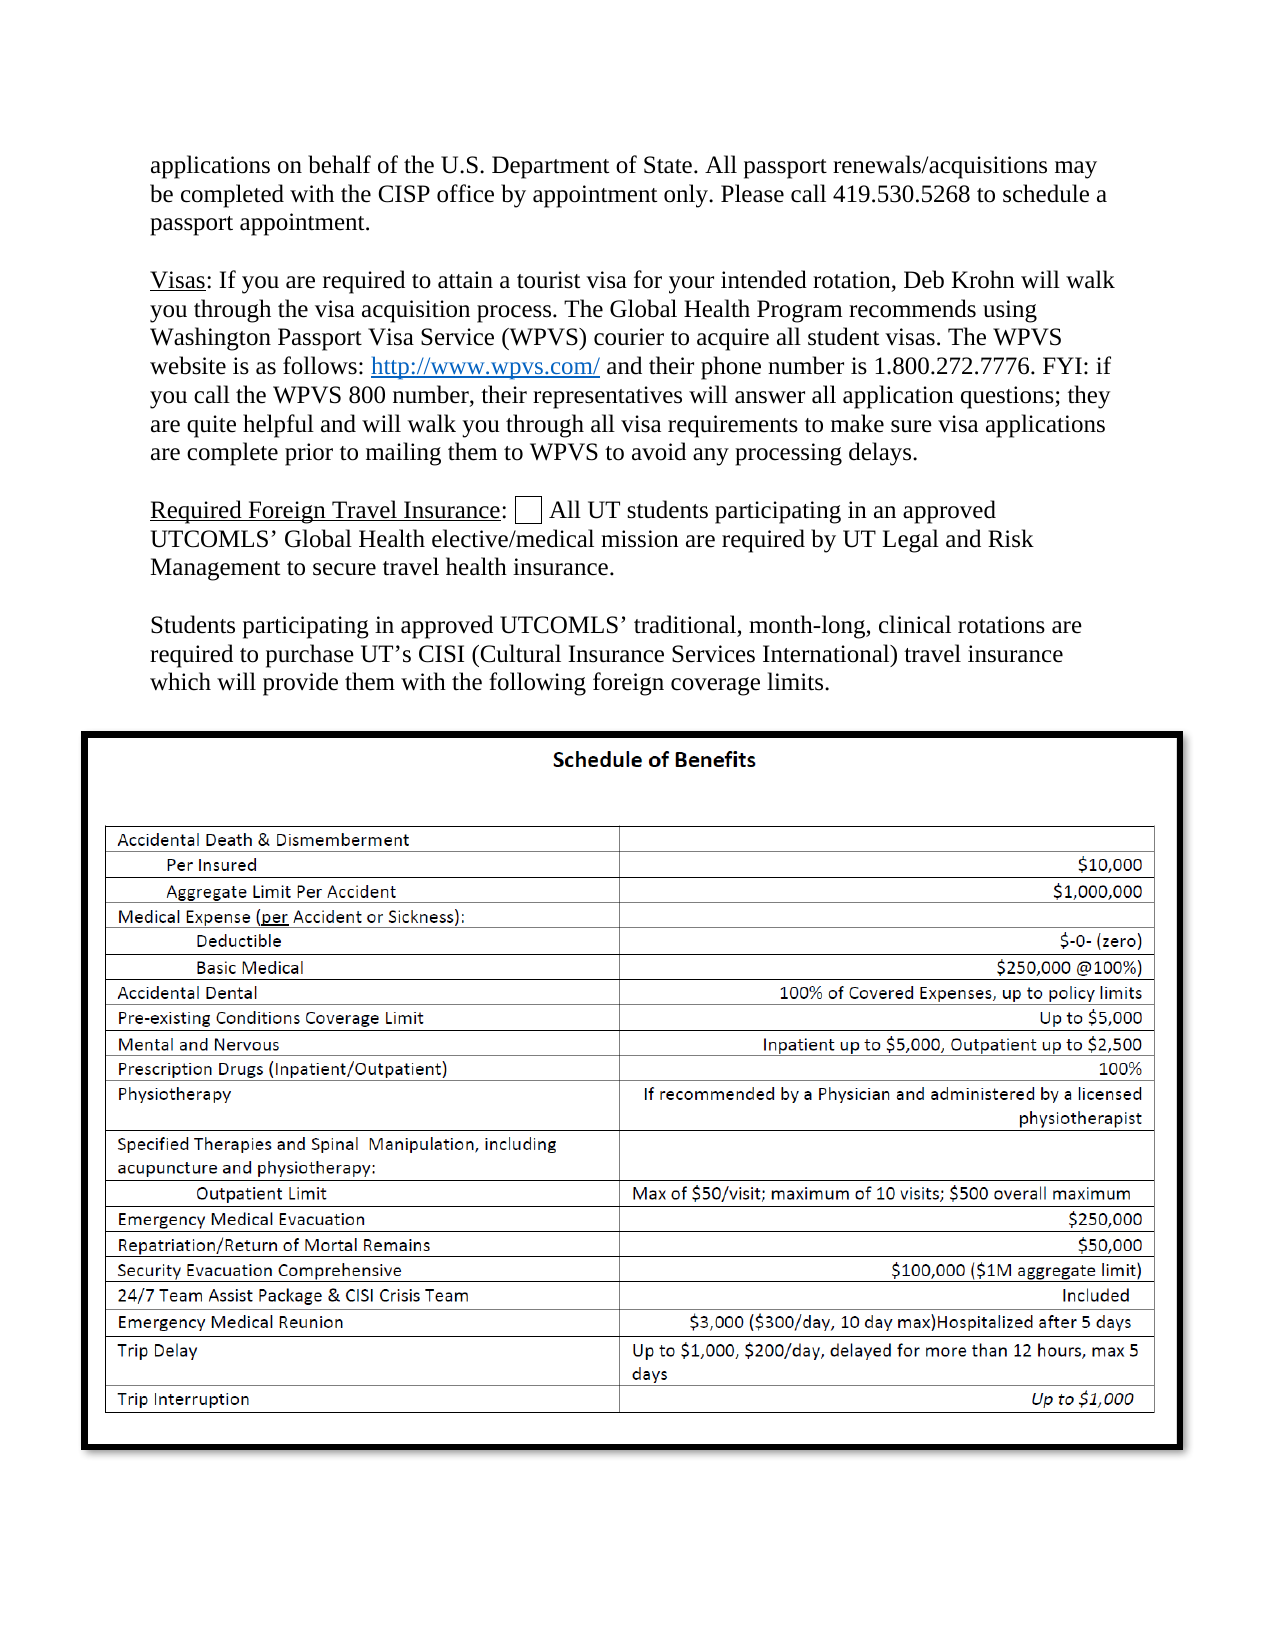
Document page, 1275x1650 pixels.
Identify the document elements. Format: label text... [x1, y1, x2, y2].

picture [88, 738, 1177, 1444]
text Students participating in approved UTCOMLS’ traditional, month-long, clinical rotations are required to purchase UT’s CISI (Cultural Insurance Services International) travel insurance which will provide them with the following foreign coverage limits. [150, 610, 1125, 696]
text Visas: If you are required to attain a tourist visa for your intended rotation, Deb Krohn will walk you through the visa acquisition process. The Global Health Program recommends using Washington Passport Visa Service (WPVS) courier to acquire all student visas. The WPVS website is as follows: http://www.wpvs.com/ and their phone number is 1.800.272.7776. FYI: if you call the WPVS 800 number, their representatives will answer all application questions; they are quite helpful and will walk you through all visa requirements to make sure visa applications are complete prior to mailing them to WPVS to avoid any processing delays. [150, 265, 1125, 466]
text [150, 150, 1125, 236]
text Required Foreign Travel Insurance: All UT students participating in an approved UTCOMLS’ Global Health elective/medical mission are required by UT Legal and Risk Management to secure travel health insurance. [150, 495, 1125, 581]
